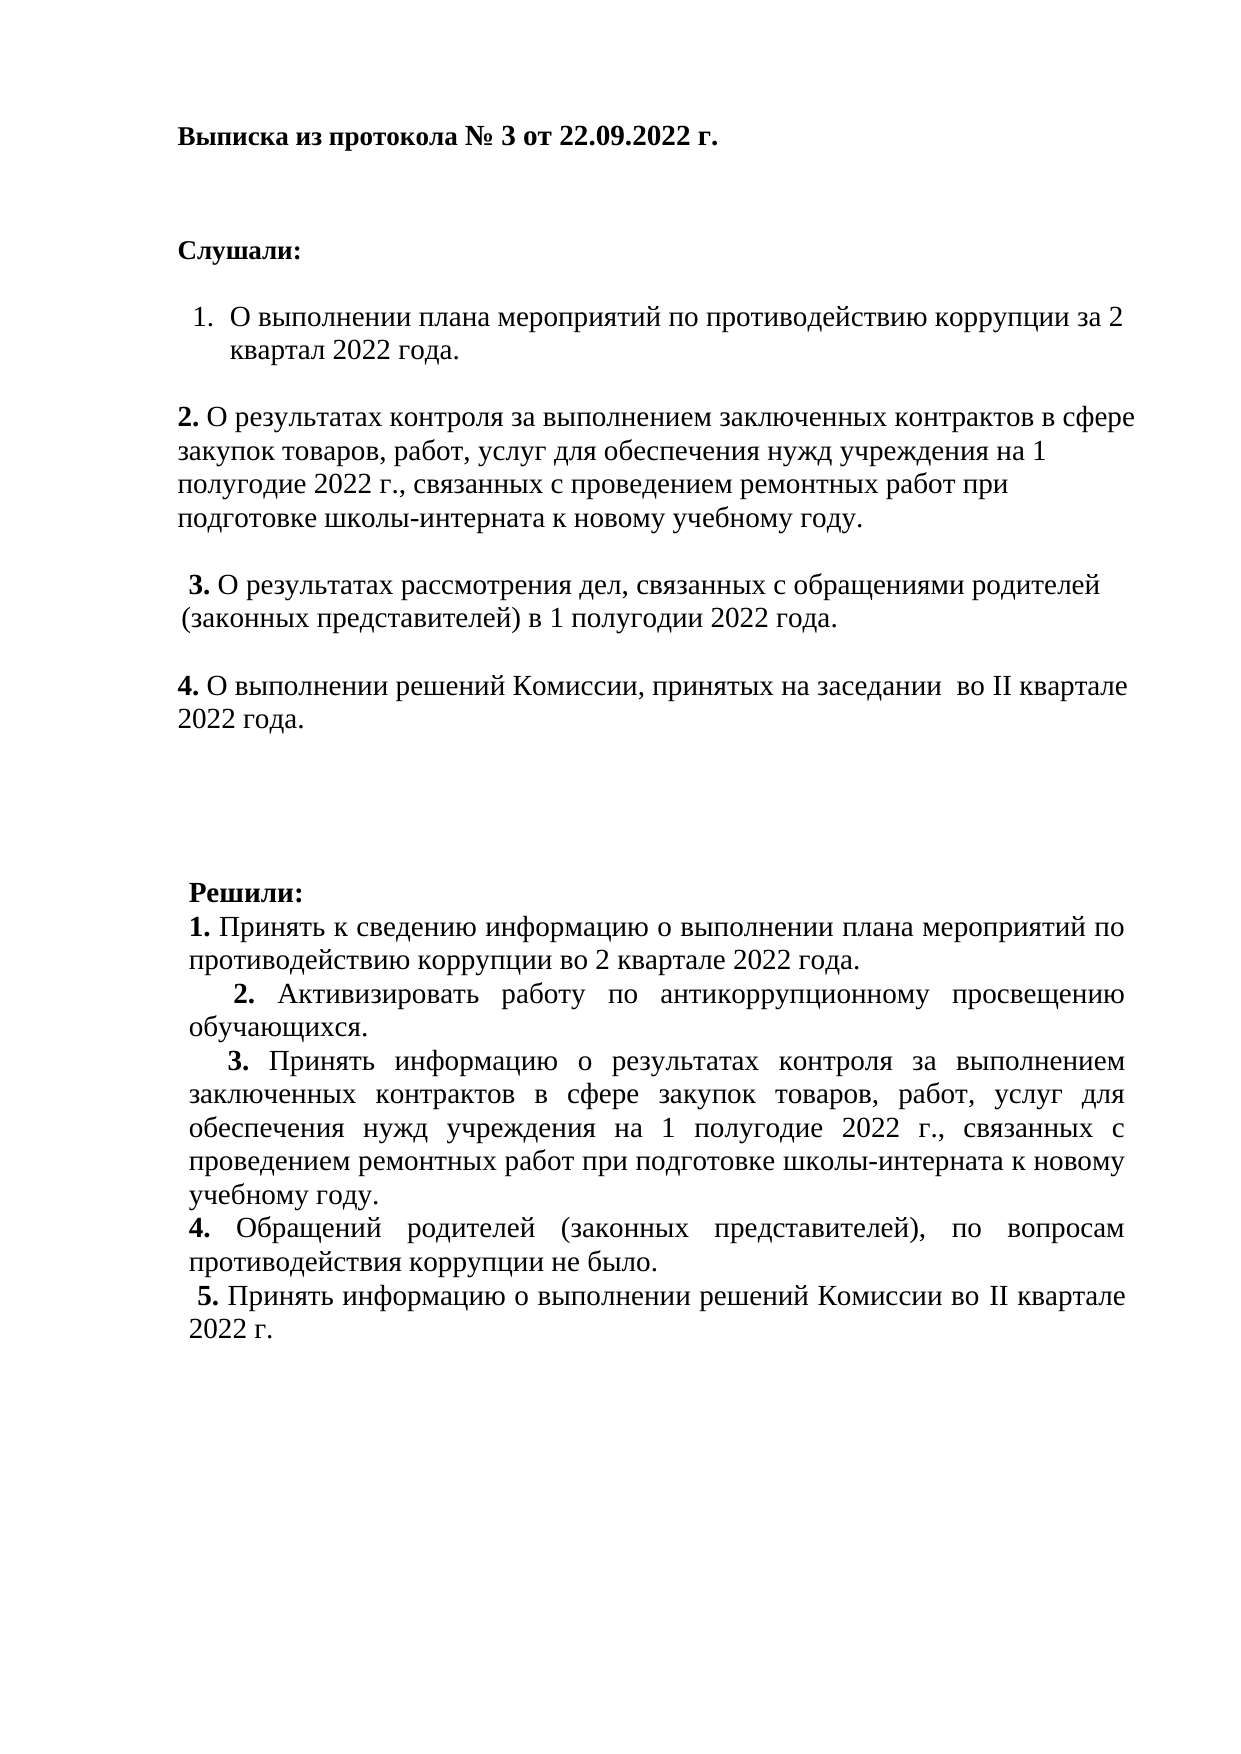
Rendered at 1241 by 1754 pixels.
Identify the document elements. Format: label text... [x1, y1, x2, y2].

text 4. О выполнении решений Комиссии, принятых на заседании во II квартале 2022 года. [177, 668, 1152, 735]
text Выписка из протокола № 3 от 22.09.2022 г. [177, 118, 1152, 152]
list О выполнении плана мероприятий по противодействию коррупции за 2 квартал 2022 года. [192, 299, 1152, 366]
text Слушали: [177, 234, 1152, 265]
text 2. О результатах контроля за выполнением заключенных контрактов в сфере закупок товаров, работ, услуг для обеспечения нужд учреждения на 1 полугодие 2022 г., связанных с проведением ремонтных работ при подготовке школы-интерната к новому учебному году. [177, 399, 1152, 533]
table_header 3. О результатах рассмотрения дел, связанных с обращениями родителей (законных представителей) в 1 полугодии 2022 года. [170, 534, 1240, 634]
table_header Решили: 1. Принять к сведению информацию о выполнении плана мероприятий по противодействию коррупции во 2 квартале 2022 года. 2. Активизировать работу по антикоррупционному просвещению обучающихся. 3. Принять информацию о результатах контроля за выполнением заключенных контрактов в сфере закупок товаров, работ, услуг для обеспечения нужд учреждения на 1 полугодие 2022 г., связанных с проведением ремонтных работ при подготовке школы-интерната к новому учебному году. 4. Обращений родителей (законных представителей), по вопросам противодействия коррупции не было. 5. Принять информацию о выполнении решений Комиссии во II квартале 2022 г. [177, 808, 1137, 1378]
